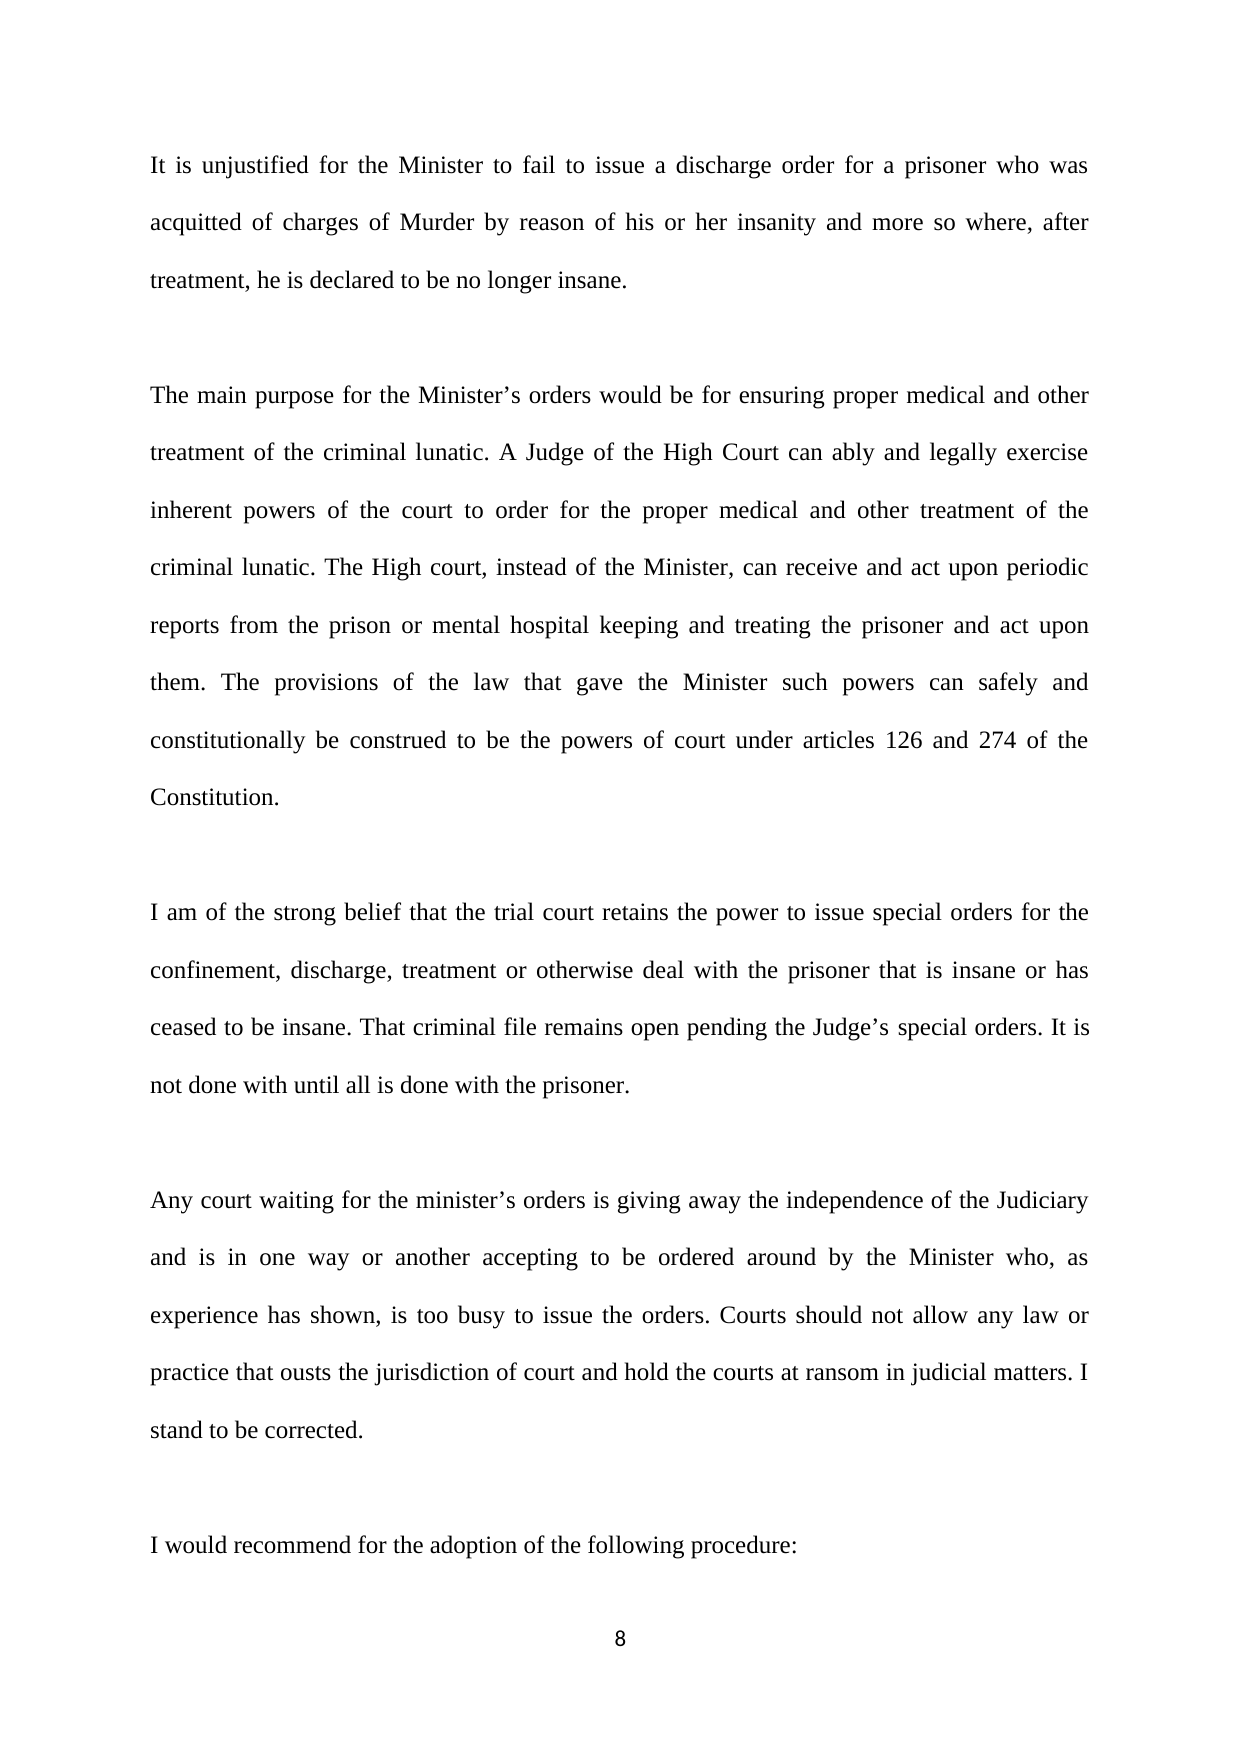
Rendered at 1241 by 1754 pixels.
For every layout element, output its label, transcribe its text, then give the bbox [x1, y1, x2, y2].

text I would recommend for the adoption of the following procedure: [150, 1530, 1090, 1559]
text I am of the strong belief that the trial court retains the power to issue special orders for the confinement, discharge, treatment or otherwise deal with the prisoner that is insane or has ceased to be insane. That criminal file remains open pending the Judge’s special orders. It is not done with until all is done with the prisoner. [150, 897, 1090, 1099]
text Any court waiting for the minister’s orders is giving away the independence of the Judiciary and is in one way or another accepting to be ordered around by the Minister who, as experience has shown, is too busy to issue the orders. Courts should not allow any law or practice that ousts the jurisdiction of court and hold the courts at ransom in judicial matters. I stand to be corrected. [150, 1185, 1090, 1444]
text It is unjustified for the Minister to fail to issue a discharge order for a prisoner who was acquitted of charges of Murder by reason of his or her insanity and more so where, after treatment, he is declared to be no longer insane. [150, 150, 1090, 294]
text The main purpose for the Minister’s orders would be for ensuring proper medical and other treatment of the criminal lunatic. A Judge of the High Court can ably and legally exercise inherent powers of the court to order for the proper medical and other treatment of the criminal lunatic. The High court, instead of the Minister, can receive and act upon periodic reports from the prison or mental hospital keeping and treating the prisoner and act upon them. The provisions of the law that gave the Minister such powers can safely and constitutionally be construed to be the powers of court under articles 126 and 274 of the Constitution. [150, 380, 1090, 811]
